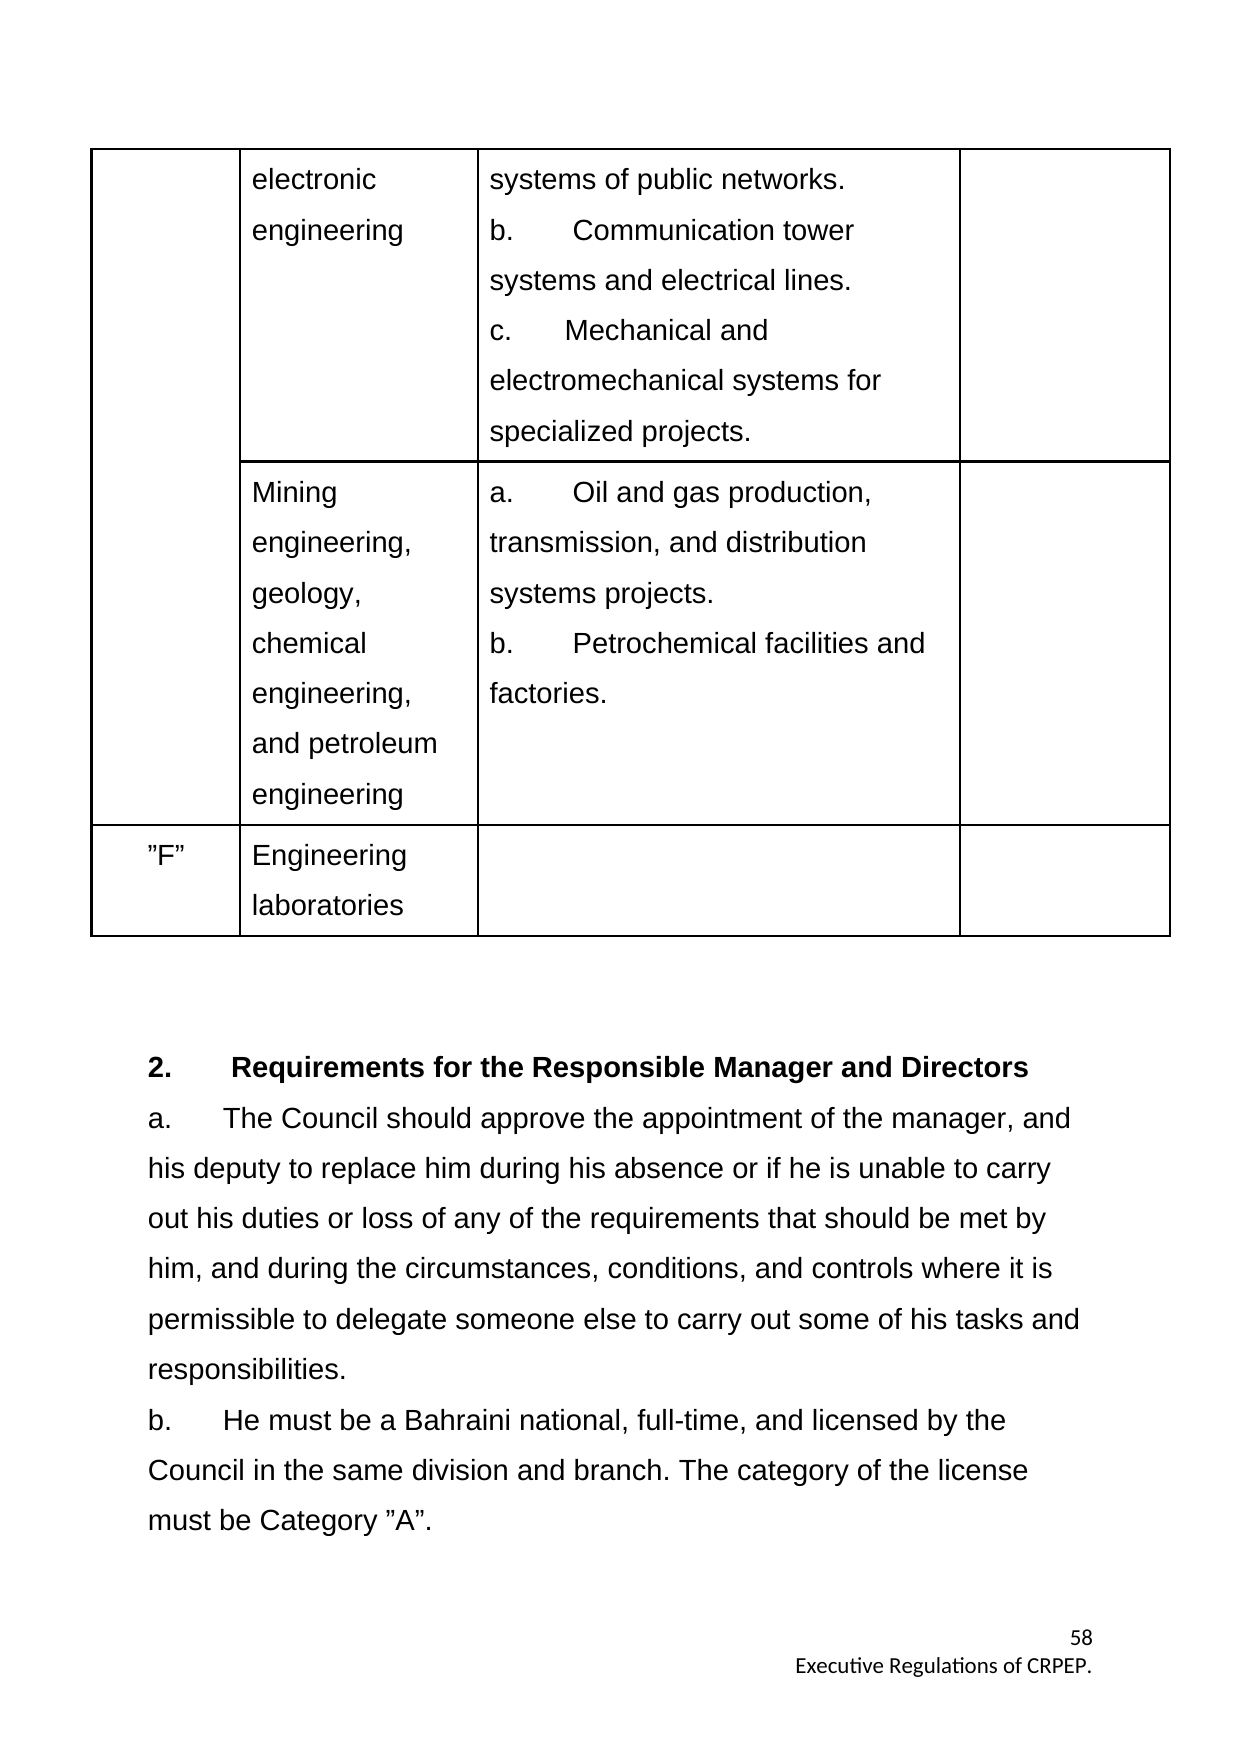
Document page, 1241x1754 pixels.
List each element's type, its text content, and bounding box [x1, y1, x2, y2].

list He must be a Bahraini national, full-time, and licensed by the Council in the same division and branch. The category of the license must be Category ”A”. [148, 1402, 1093, 1537]
list Requirements for the Responsible Manager and Directors [148, 1050, 1093, 1084]
table_cell Oil and gas production, transmission, and distribution systems projects. Petrochemical facilities and factories. [479, 463, 959, 823]
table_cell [241, 150, 477, 460]
table_cell [961, 463, 1169, 823]
table_cell [479, 826, 959, 935]
table_cell Mining engineering, geology, chemical engineering, and petroleum engineering [241, 463, 477, 823]
table_cell ”F” [93, 826, 239, 935]
table_cell [961, 826, 1169, 935]
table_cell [479, 150, 959, 460]
list The Council should approve the appointment of the manager, and his deputy to replace him during his absence or if he is unable to carry out his duties or loss of any of the requirements that should be met by him, and during the circumstances, conditions, and controls where it is permissible to delegate someone else to carry out some of his tasks and responsibilities. [148, 1101, 1093, 1386]
table_cell Engineering laboratories [241, 826, 477, 935]
